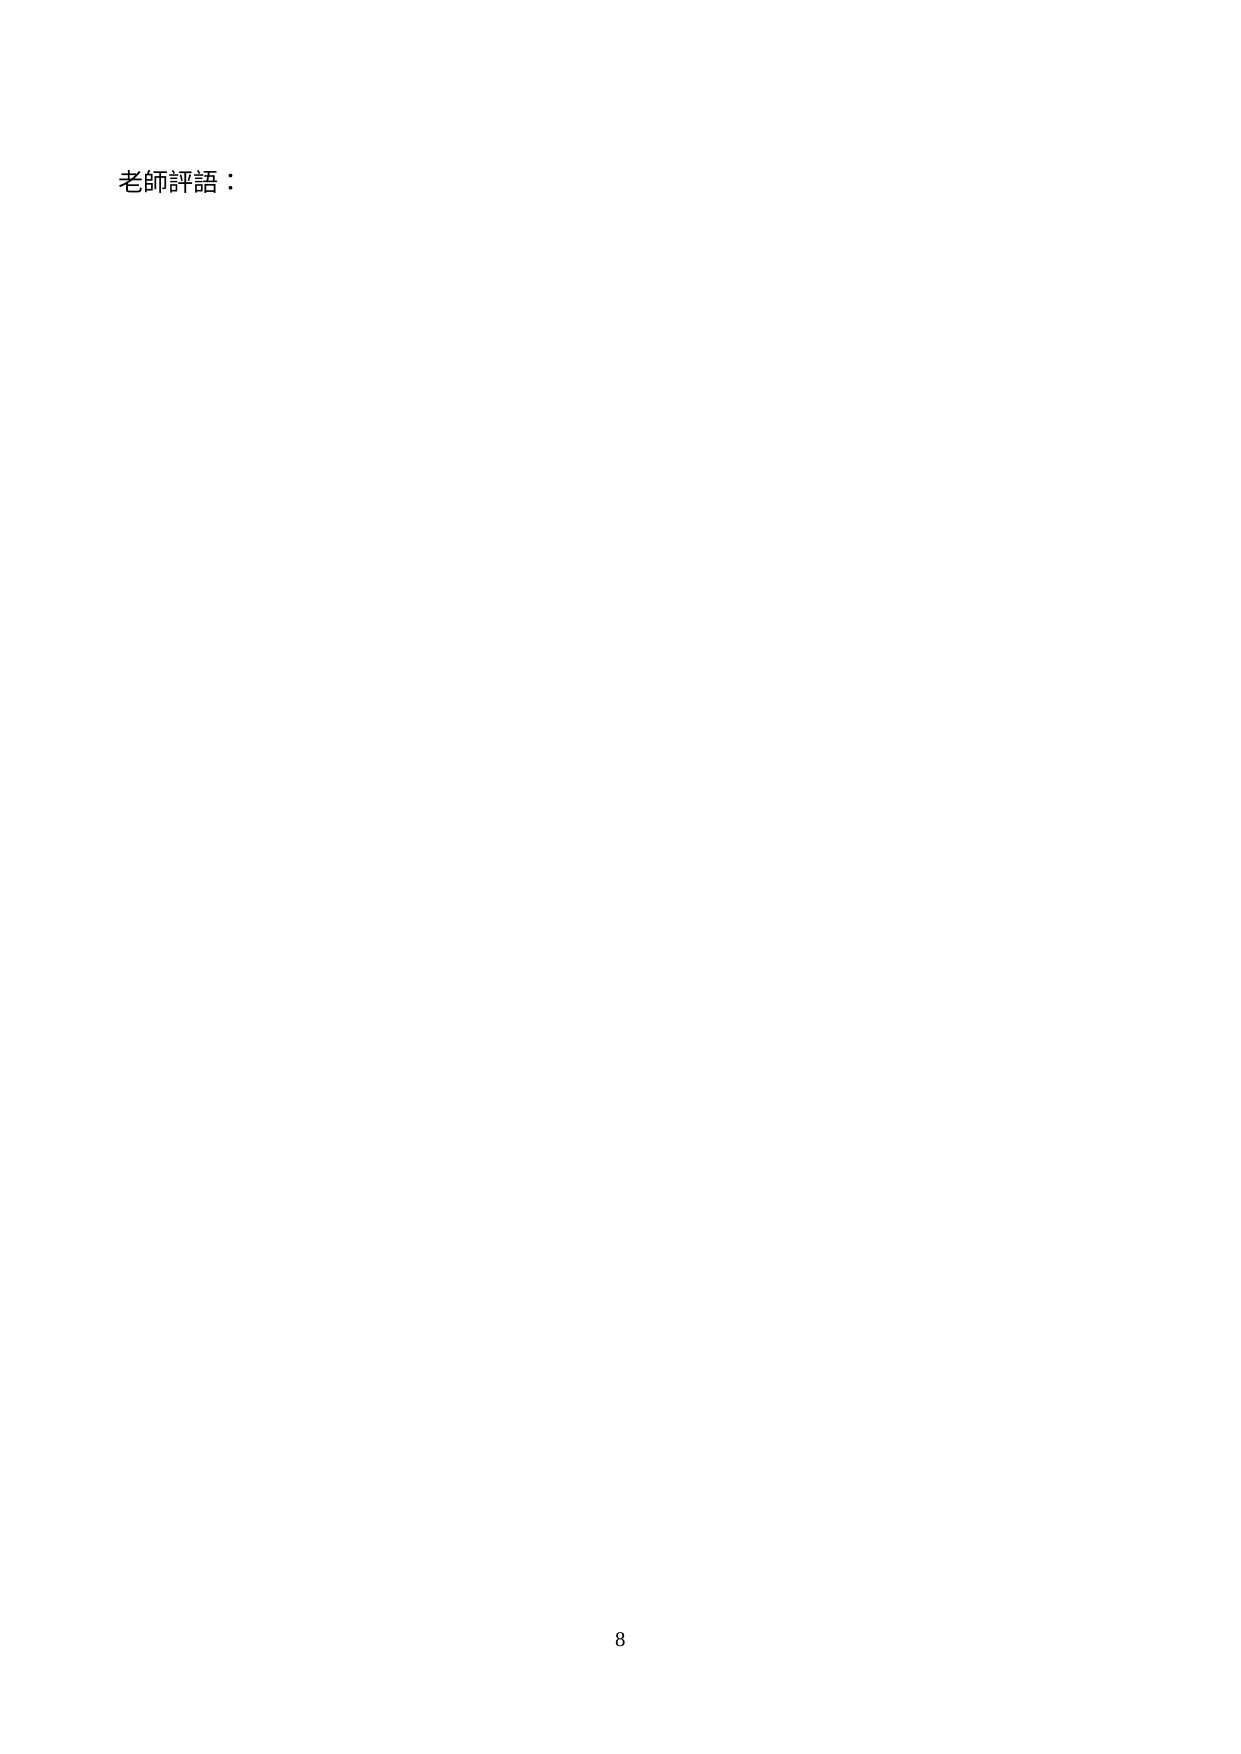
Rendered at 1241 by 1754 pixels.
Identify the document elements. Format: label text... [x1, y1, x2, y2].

text 老師評語： [118, 162, 1122, 199]
